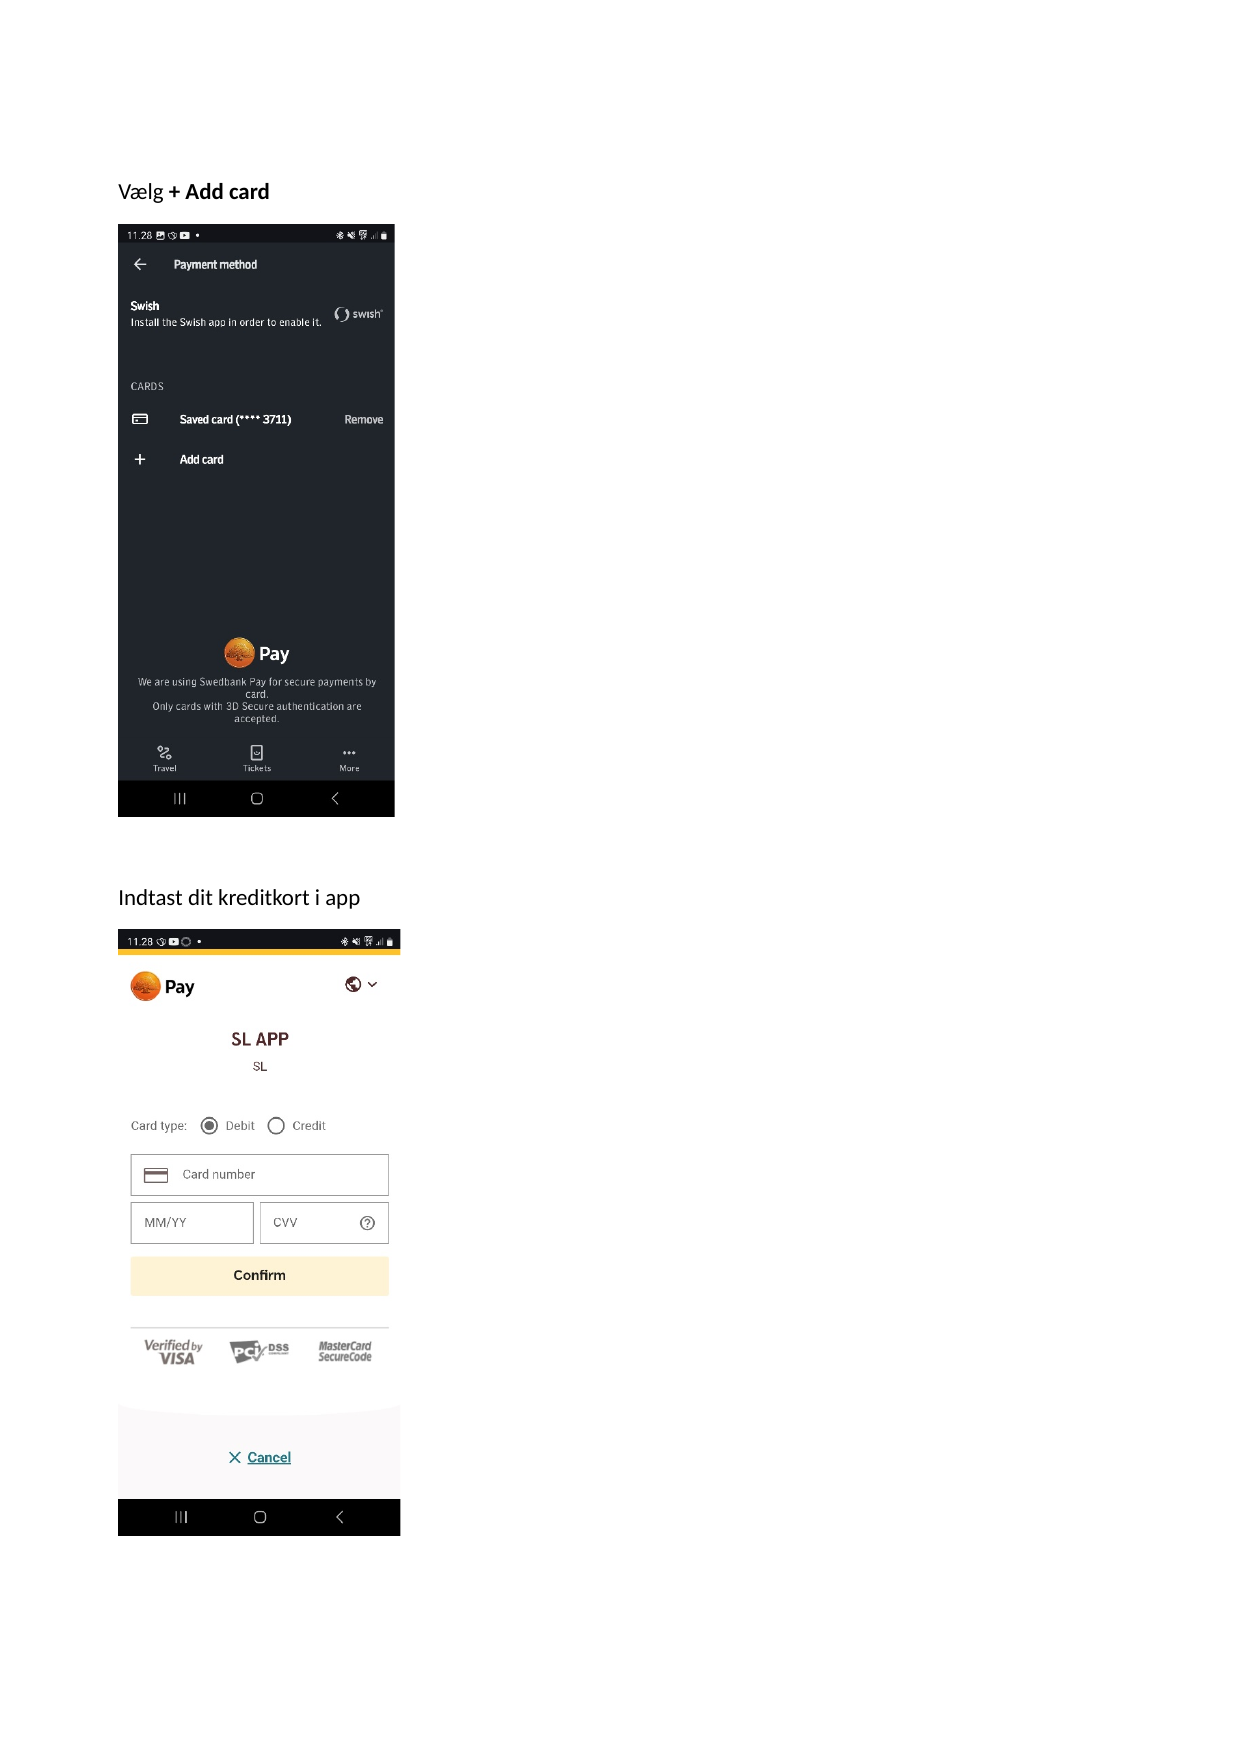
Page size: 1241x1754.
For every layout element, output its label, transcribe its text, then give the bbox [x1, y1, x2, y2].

text Vælg + Add card [118, 177, 1122, 205]
picture [118, 929, 401, 1536]
text Indtast dit kreditkort i app [118, 883, 1122, 911]
picture [118, 224, 395, 817]
